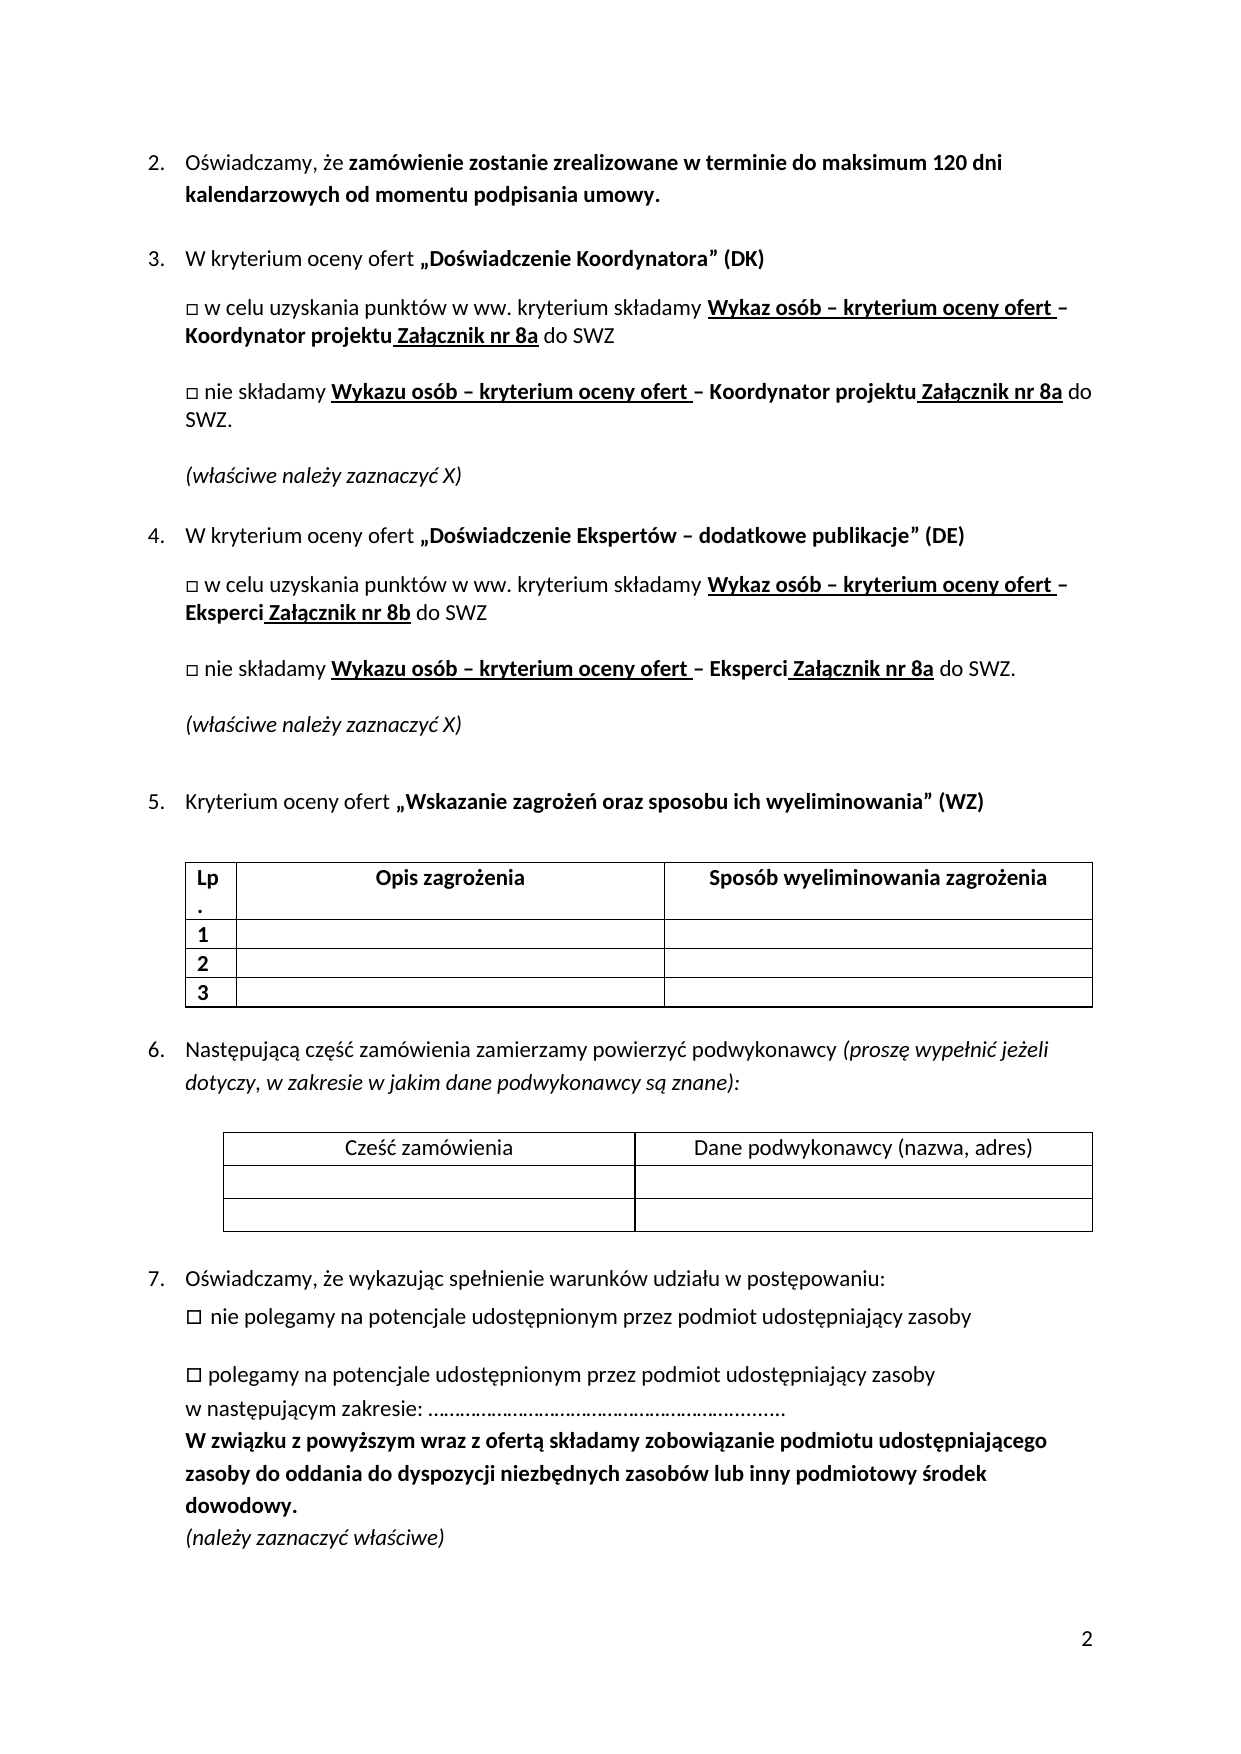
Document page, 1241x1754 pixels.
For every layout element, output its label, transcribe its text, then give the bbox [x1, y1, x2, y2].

table_header Dane podwykonawcy (nazwa, adres) [636, 1133, 1092, 1165]
table_cell [224, 1166, 634, 1198]
table_header Sposób wyeliminowania zagrożenia [665, 863, 1092, 919]
table_header Cześć zamówienia [224, 1133, 634, 1165]
text □ nie polegamy na potencjale udostępnionym przez podmiot udostępniający zasoby [148, 1296, 1093, 1332]
table_cell [237, 949, 664, 977]
table_header Opis zagrożenia [237, 863, 664, 919]
list Kryterium oceny ofert „Wskazanie zagrożeń oraz sposobu ich wyeliminowania” (WZ) [148, 787, 1093, 815]
table_cell [237, 978, 664, 1006]
table_cell 3 [186, 978, 236, 1006]
text □ polegamy na potencjale udostępnionym przez podmiot udostępniający zasoby w następującym zakresie: ………………………………………………….......... [185, 1354, 1093, 1422]
list Oświadczamy, że zamówienie zostanie zrealizowane w terminie do maksimum 120 dni kalendarzowych od momentu podpisania umowy. [148, 148, 1093, 208]
table_cell [636, 1199, 1092, 1231]
table_cell [665, 920, 1092, 948]
table_header Lp. [186, 863, 236, 919]
table_cell [636, 1166, 1092, 1198]
list □ w celu uzyskania punktów w ww. kryterium składamy Wykaz osób – kryterium oceny ofert – Eksperci Załącznik nr 8b do SWZ [185, 570, 1093, 626]
list (należy zaznaczyć właściwe) [185, 1523, 1093, 1551]
list W kryterium oceny ofert „Doświadczenie Koordynatora” (DK) [148, 244, 1093, 272]
table_cell [224, 1199, 634, 1231]
list W kryterium oceny ofert „Doświadczenie Ekspertów – dodatkowe publikacje” (DE) [148, 521, 1093, 549]
table_cell 1 [186, 920, 236, 948]
list (właściwe należy zaznaczyć X) [185, 710, 1093, 738]
table_cell 2 [186, 949, 236, 977]
table_cell [665, 978, 1092, 1006]
list □ nie składamy Wykazu osób – kryterium oceny ofert – Eksperci Załącznik nr 8a do SWZ. [185, 654, 1093, 682]
list (właściwe należy zaznaczyć X) [185, 461, 1093, 489]
table_cell [665, 949, 1092, 977]
list □ w celu uzyskania punktów w ww. kryterium składamy Wykaz osób – kryterium oceny ofert – Koordynator projektu Załącznik nr 8a do SWZ [185, 293, 1093, 349]
list □ nie składamy Wykazu osób – kryterium oceny ofert – Koordynator projektu Załącznik nr 8a do SWZ. [185, 377, 1093, 433]
table_cell [237, 920, 664, 948]
list Następującą część zamówienia zamierzamy powierzyć podwykonawcy (proszę wypełnić jeżeli dotyczy, w zakresie w jakim dane podwykonawcy są znane): [148, 1035, 1093, 1096]
list Oświadczamy, że wykazując spełnienie warunków udziału w postępowaniu: [148, 1264, 1093, 1292]
text W związku z powyższym wraz z ofertą składamy zobowiązanie podmiotu udostępniającego zasoby do oddania do dyspozycji niezbędnych zasobów lub inny podmiotowy środek dowodowy. [185, 1426, 1093, 1519]
